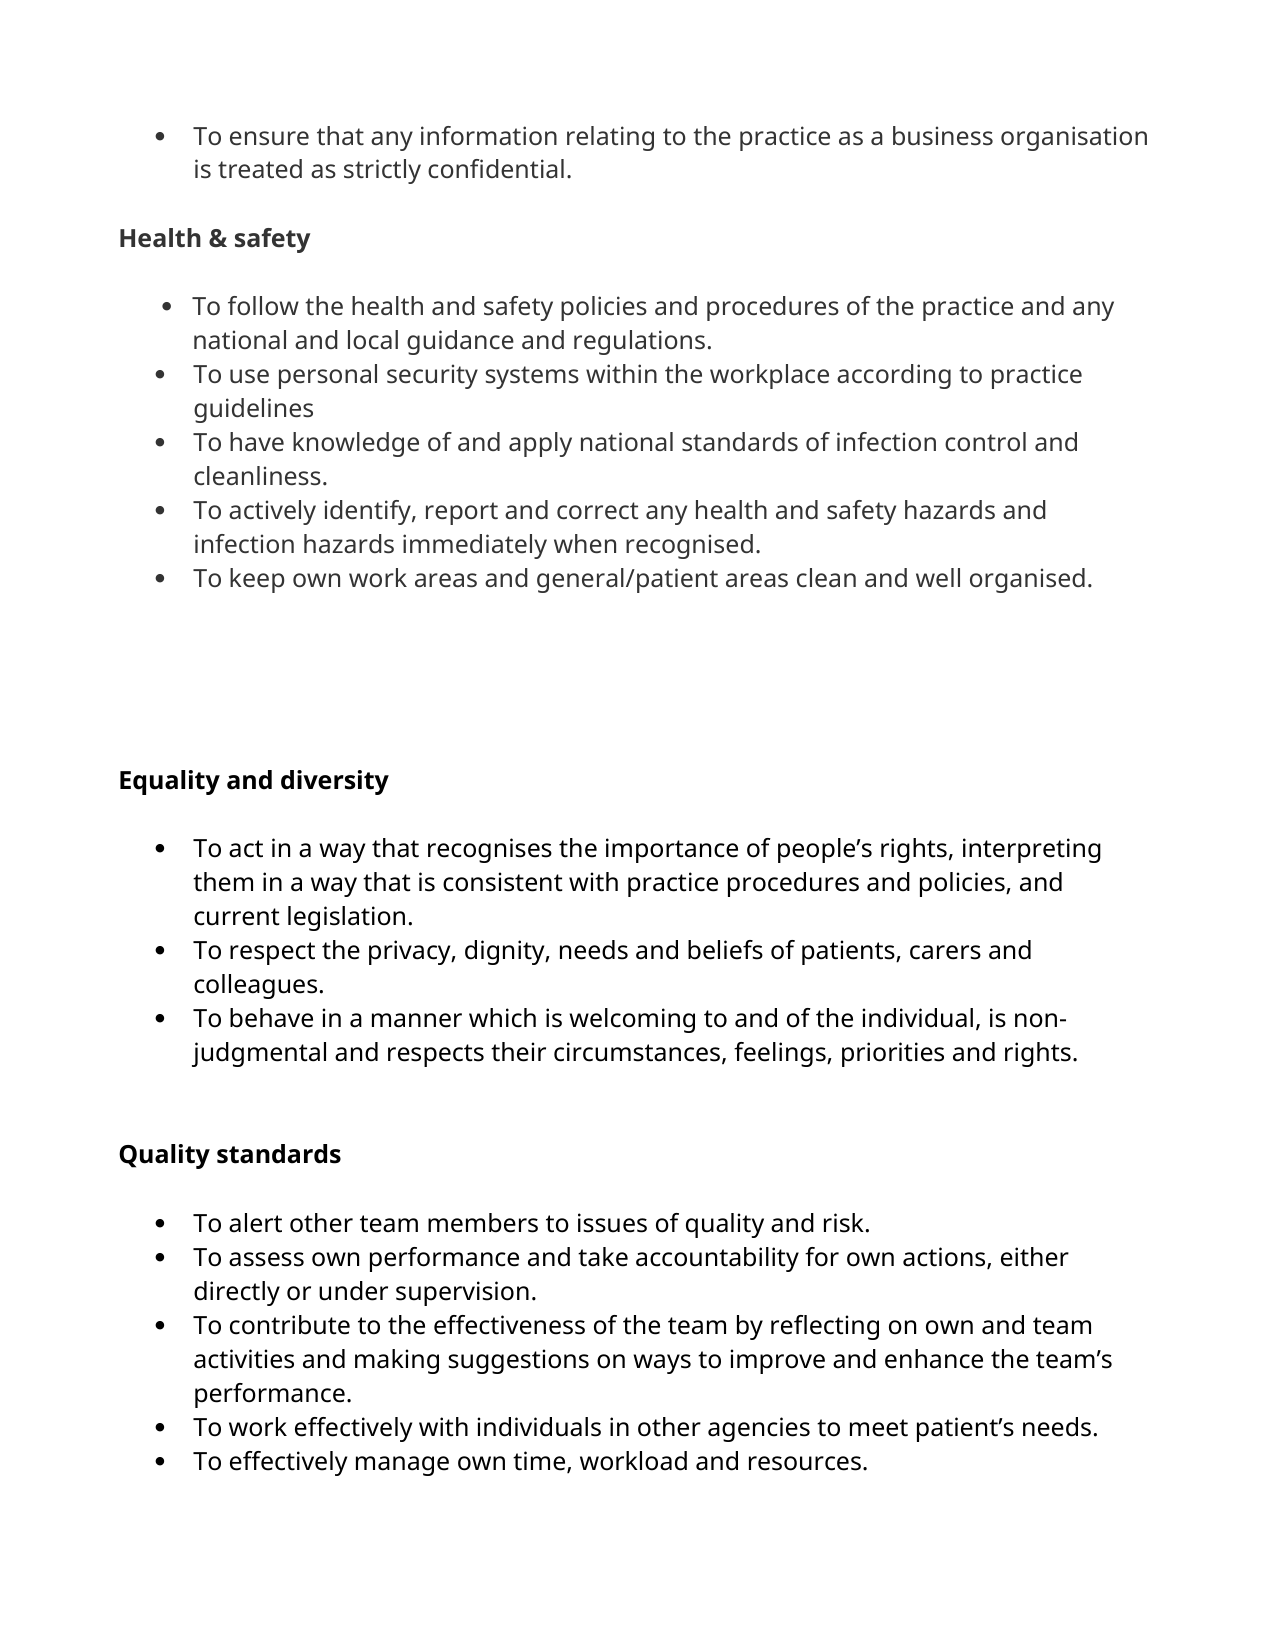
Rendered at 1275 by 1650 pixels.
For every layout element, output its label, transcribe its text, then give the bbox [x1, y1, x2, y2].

list To actively identify, report and correct any health and safety hazards and infection hazards immediately when recognised. [156, 493, 1157, 561]
list To act in a way that recognises the importance of people’s rights, interpreting them in a way that is consistent with practice procedures and policies, and current legislation. [156, 831, 1157, 933]
list To use personal security systems within the workplace according to practice guidelines [156, 357, 1157, 425]
text Equality and diversity [118, 762, 1157, 797]
list To contribute to the effectiveness of the team by reflecting on own and team activities and making suggestions on ways to improve and enhance the team’s performance. [156, 1307, 1157, 1410]
list To ensure that any information relating to the practice as a business organisation is treated as strictly confidential. [156, 118, 1157, 186]
text Health & safety [118, 220, 1157, 254]
text Quality standards [118, 1137, 1157, 1171]
list To effectively manage own time, workload and resources. [156, 1444, 1157, 1478]
list To alert other team members to issues of quality and risk. [156, 1205, 1157, 1239]
list To follow the health and safety policies and procedures of the practice and any national and local guidance and regulations. [162, 288, 1157, 357]
list To respect the privacy, dignity, needs and beliefs of patients, carers and colleagues. [156, 933, 1157, 1001]
list To have knowledge of and apply national standards of infection control and cleanliness. [156, 425, 1157, 493]
list To behave in a manner which is welcoming to and of the individual, is non-judgmental and respects their circumstances, feelings, priorities and rights. [156, 1001, 1157, 1069]
list To work effectively with individuals in other agencies to meet patient’s needs. [156, 1410, 1157, 1444]
list To assess own performance and take accountability for own actions, either directly or under supervision. [156, 1239, 1157, 1307]
list To keep own work areas and general/patient areas clean and well organised. [156, 561, 1157, 595]
